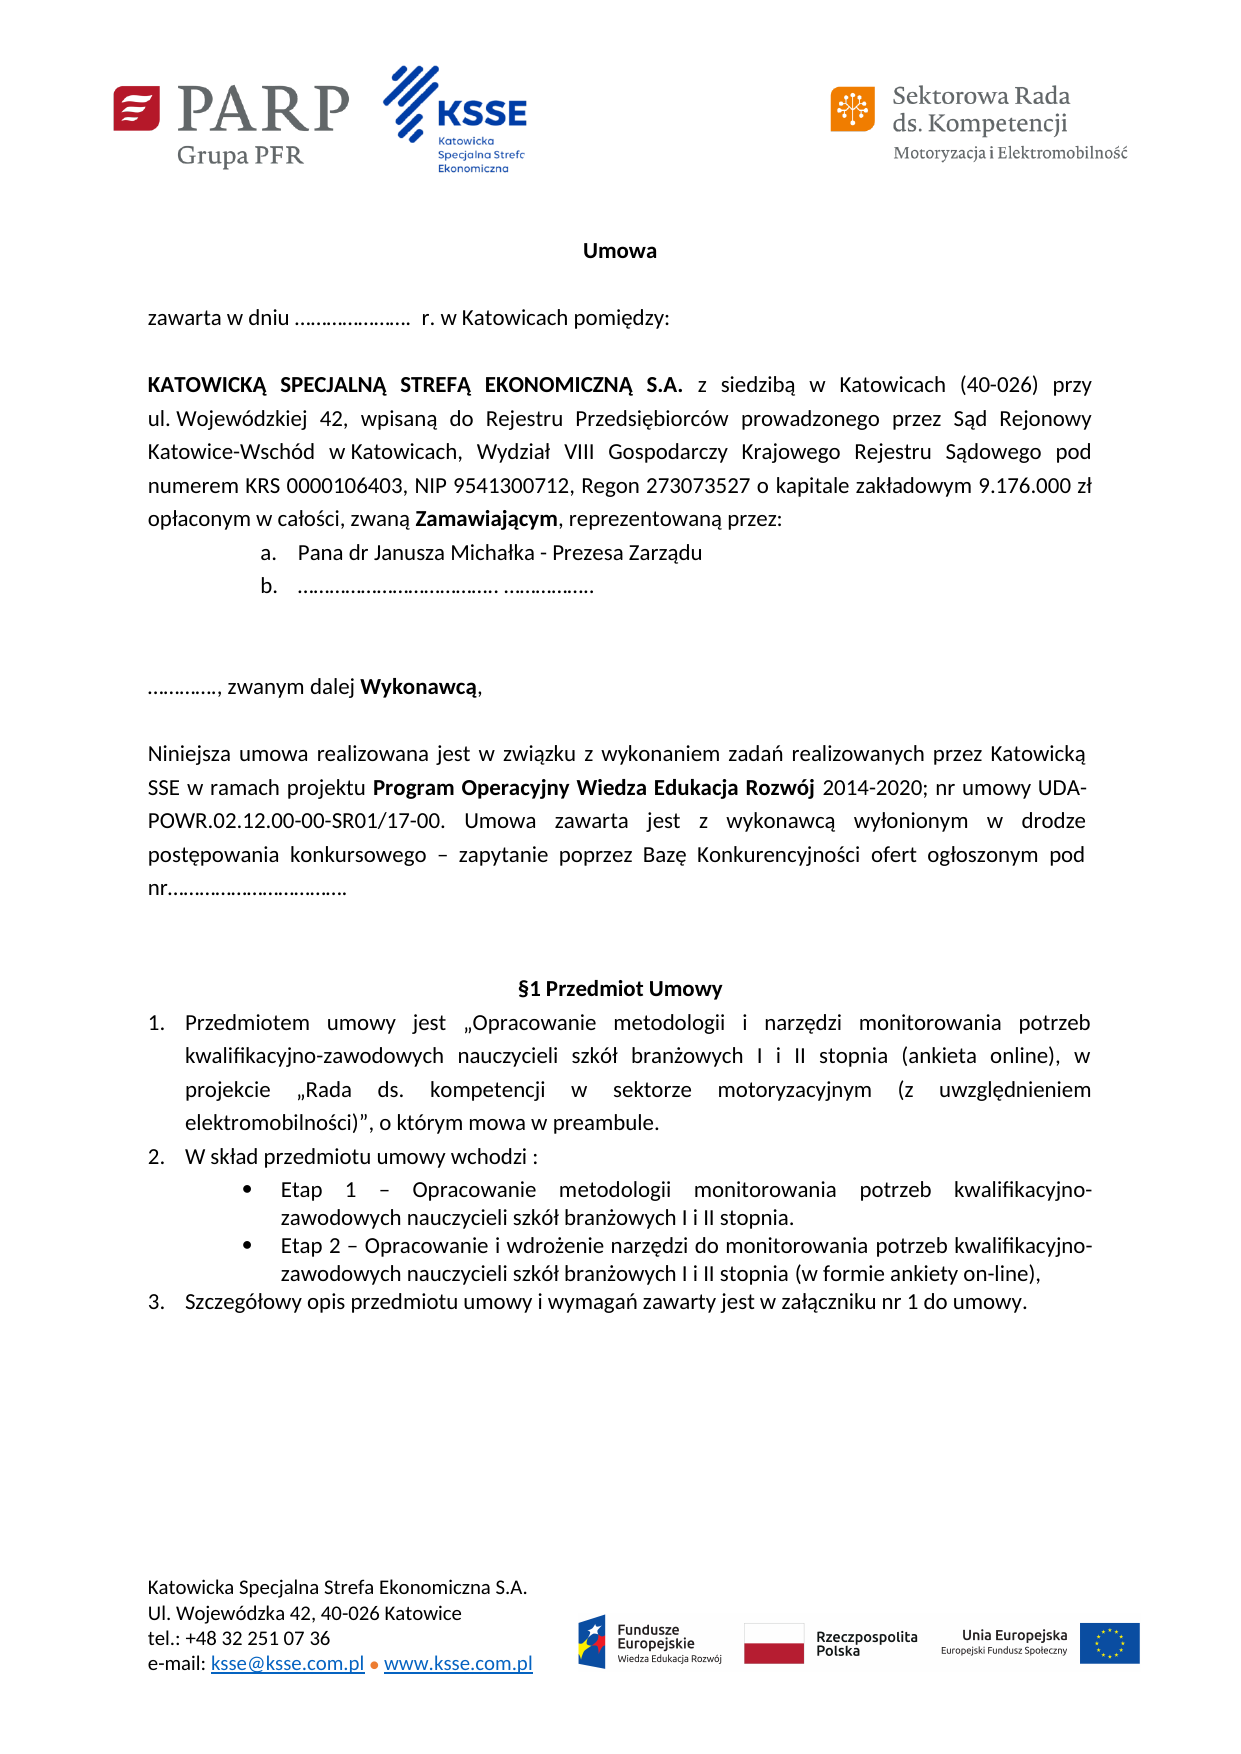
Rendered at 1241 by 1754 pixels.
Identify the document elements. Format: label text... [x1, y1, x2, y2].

picture [577, 1613, 1142, 1672]
list KATOWICKĄ SPECJALNĄ STREFĄ EKONOMICZNĄ S.A. z siedzibą w Katowicach (40-026) przy ul. Wojewódzkiej 42, wpisaną do Rejestru Przedsiębiorców prowadzonego przez Sąd Rejonowy Katowice-Wschód w Katowicach, Wydział VIII Gospodarczy Krajowego Rejestru Sądowego pod numerem KRS 0000106403, NIP 9541300712, Regon 273073527 o kapitale zakładowym 9.176.000 zł opłaconym w całości, zwaną Zamawiającym, reprezentowaną przez: [148, 370, 1093, 533]
list Szczegółowy opis przedmiotu umowy i wymagań zawarty jest w załączniku nr 1 do umowy. [148, 1287, 1093, 1316]
text zawarta w dniu …………………. r. w Katowicach pomiędzy: [148, 303, 1033, 331]
picture [381, 58, 542, 193]
picture [111, 83, 352, 172]
text Niniejsza umowa realizowana jest w związku z wykonaniem zadań realizowanych przez Katowicką SSE w ramach projektu Program Operacyjny Wiedza Edukacja Rozwój 2014-2020; nr umowy UDA-POWR.02.12.00-00-SR01/17-00. Umowa zawarta jest z wykonawcą wyłonionym w drodze postępowania konkursowego – zapytanie poprzez Bazę Konkurencyjności ofert ogłoszonym pod nr……………………………. [148, 739, 1087, 902]
list ……………………………….. …………….. [260, 572, 1093, 600]
list Przedmiotem umowy jest „Opracowanie metodologii i narzędzi monitorowania potrzeb kwalifikacyjno-zawodowych nauczycieli szkół branżowych I i II stopnia (ankieta online), w projekcie „Rada ds. kompetencji w sektorze motoryzacyjnym (z uwzględnieniem elektromobilności)”, o którym mowa w preambule. [148, 1008, 1093, 1136]
list Pana dr Janusza Michałka - Prezesa Zarządu [260, 538, 1093, 566]
text §1 Przedmiot Umowy [148, 974, 1093, 1002]
picture [786, 42, 1172, 202]
list Etap 1 – Opracowanie metodologii monitorowania potrzeb kwalifikacyjno-zawodowych nauczycieli szkół branżowych I i II stopnia. [243, 1175, 1093, 1231]
list Etap 2 – Opracowanie i wdrożenie narzędzi do monitorowania potrzeb kwalifikacyjno-zawodowych nauczycieli szkół branżowych I i II stopnia (w formie ankiety on-line), [243, 1231, 1093, 1287]
list W skład przedmiotu umowy wchodzi : [148, 1142, 1093, 1170]
text …………., zwanym dalej Wykonawcą, [148, 672, 1093, 700]
text Umowa [148, 236, 1093, 264]
